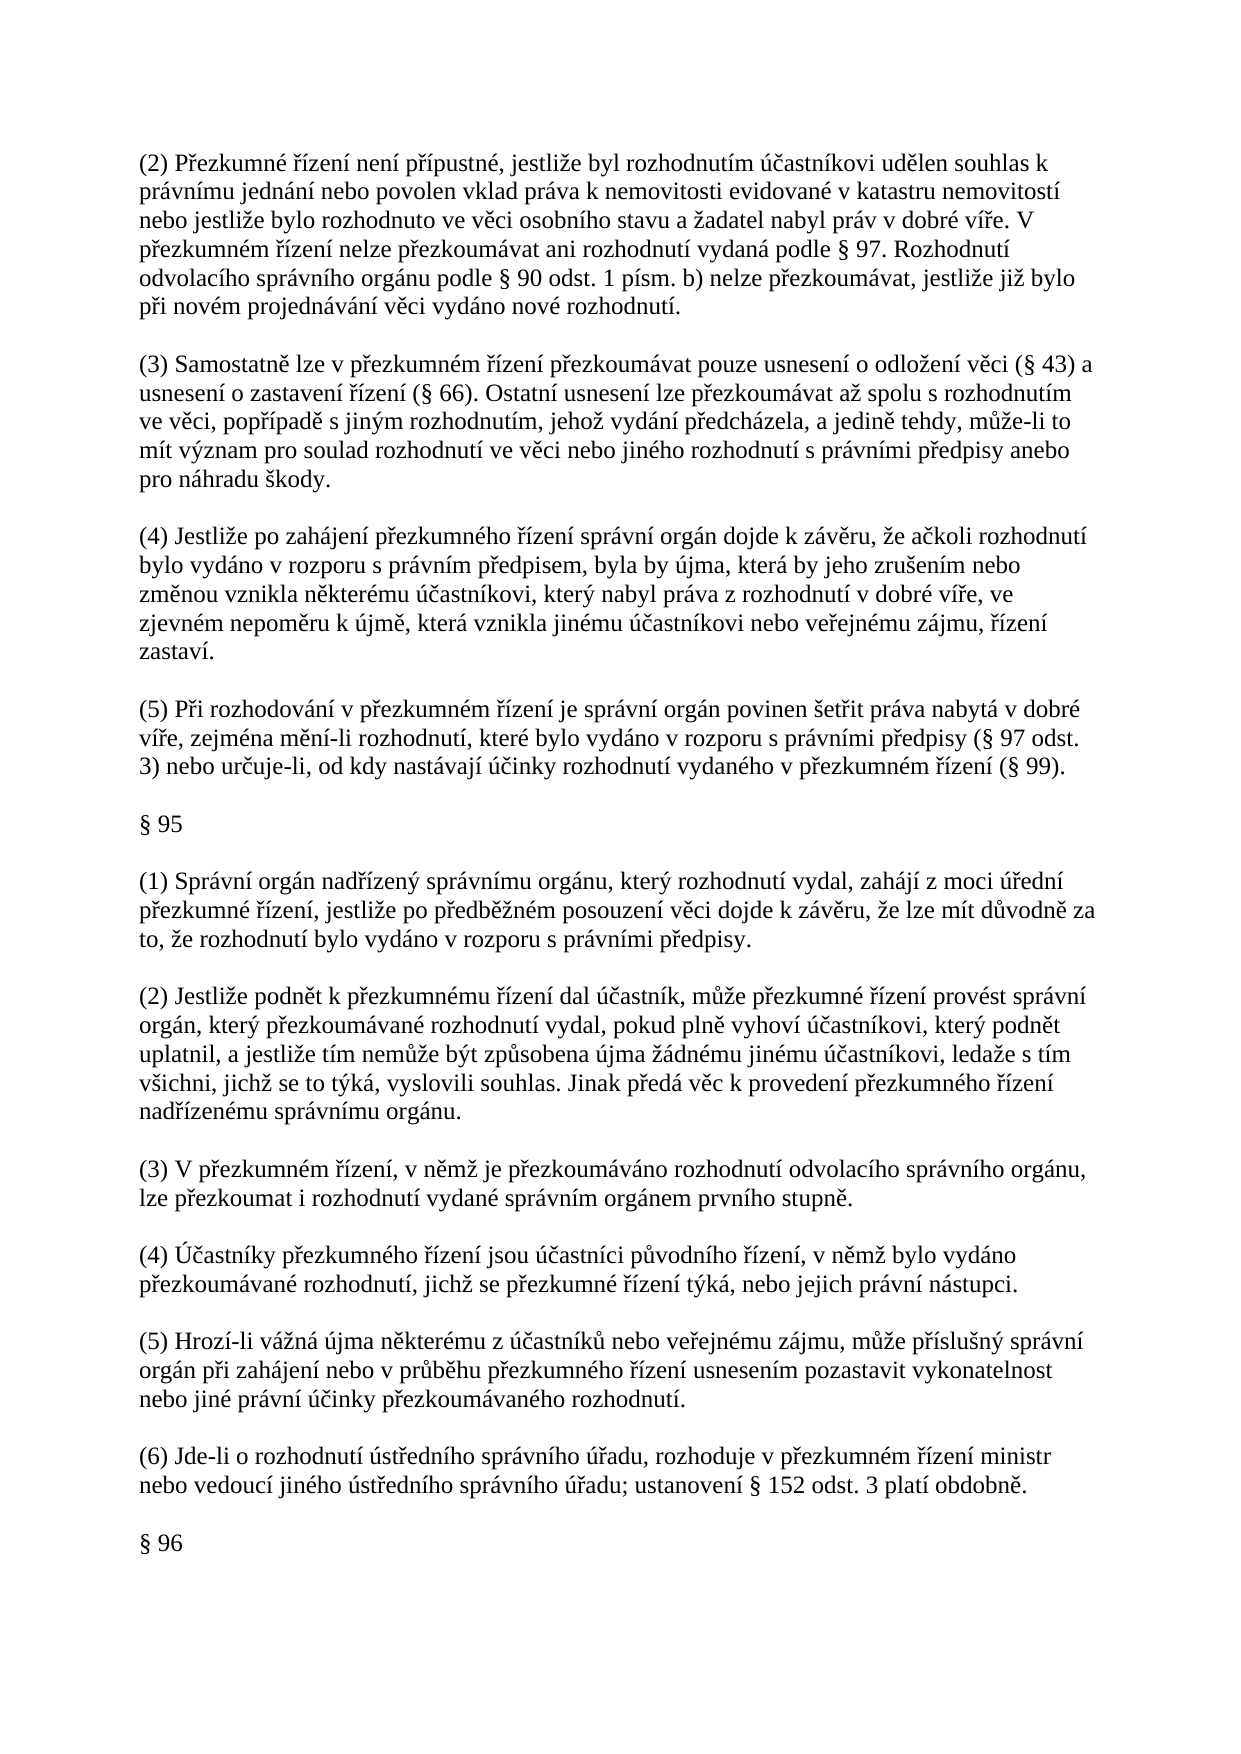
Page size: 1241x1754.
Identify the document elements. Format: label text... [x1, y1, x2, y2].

text (5) Při rozhodování v přezkumném řízení je správní orgán povinen šetřit práva nabytá v dobré víře, zejména mění-li rozhodnutí, které bylo vydáno v rozporu s právními předpisy (§ 97 odst. 3) nebo určuje-li, od kdy nastávají účinky rozhodnutí vydaného v přezkumném řízení (§ 99). [139, 694, 1101, 780]
text (3) Samostatně lze v přezkumném řízení přezkoumávat pouze usnesení o odložení věci (§ 43) a usnesení o zastavení řízení (§ 66). Ostatní usnesení lze přezkoumávat až spolu s rozhodnutím ve věci, popřípadě s jiným rozhodnutím, jehož vydání předcházela, a jedině tehdy, může-li to mít význam pro soulad rozhodnutí ve věci nebo jiného rozhodnutí s právními předpisy anebo pro náhradu škody. [139, 349, 1101, 493]
text (4) Účastníky přezkumného řízení jsou účastníci původního řízení, v němž bylo vydáno přezkoumávané rozhodnutí, jichž se přezkumné řízení týká, nebo jejich právní nástupci. [139, 1240, 1101, 1298]
text (3) V přezkumném řízení, v němž je přezkoumáváno rozhodnutí odvolacího správního orgánu, lze přezkoumat i rozhodnutí vydané správním orgánem prvního stupně. [139, 1154, 1101, 1211]
text (2) Jestliže podnět k přezkumnému řízení dal účastník, může přezkumné řízení provést správní orgán, který přezkoumávané rozhodnutí vydal, pokud plně vyhoví účastníkovi, který podnět uplatnil, a jestliže tím nemůže být způsobena újma žádnému jinému účastníkovi, ledaže s tím všichni, jichž se to týká, vyslovili souhlas. Jinak předá věc k provedení přezkumného řízení nadřízenému správnímu orgánu. [139, 981, 1101, 1125]
text (6) Jde-li o rozhodnutí ústředního správního úřadu, rozhoduje v přezkumném řízení ministr nebo vedoucí jiného ústředního správního úřadu; ustanovení § 152 odst. 3 platí obdobně. [139, 1441, 1101, 1499]
text (1) Správní orgán nadřízený správnímu orgánu, který rozhodnutí vydal, zahájí z moci úřední přezkumné řízení, jestliže po předběžném posouzení věci dojde k závěru, že lze mít důvodně za to, že rozhodnutí bylo vydáno v rozporu s právními předpisy. [139, 866, 1101, 953]
text (4) Jestliže po zahájení přezkumného řízení správní orgán dojde k závěru, že ačkoli rozhodnutí bylo vydáno v rozporu s právním předpisem, byla by újma, která by jeho zrušením nebo změnou vznikla některému účastníkovi, který nabyl práva z rozhodnutí v dobré víře, ve zjevném nepoměru k újmě, která vznikla jinému účastníkovi nebo veřejnému zájmu, řízení zastaví. [139, 521, 1101, 665]
text § 95 [139, 809, 1101, 838]
text (5) Hrozí-li vážná újma některému z účastníků nebo veřejnému zájmu, může příslušný správní orgán při zahájení nebo v průběhu přezkumného řízení usnesením pozastavit vykonatelnost nebo jiné právní účinky přezkoumávaného rozhodnutí. [139, 1326, 1101, 1413]
text § 96 [139, 1528, 1101, 1556]
text (2) Přezkumné řízení není přípustné, jestliže byl rozhodnutím účastníkovi udělen souhlas k právnímu jednání nebo povolen vklad práva k nemovitosti evidované v katastru nemovitostí nebo jestliže bylo rozhodnuto ve věci osobního stavu a žadatel nabyl práv v dobré víře. V přezkumném řízení nelze přezkoumávat ani rozhodnutí vydaná podle § 97. Rozhodnutí odvolacího správního orgánu podle § 90 odst. 1 písm. b) nelze přezkoumávat, jestliže již bylo při novém projednávání věci vydáno nové rozhodnutí. [139, 148, 1101, 320]
